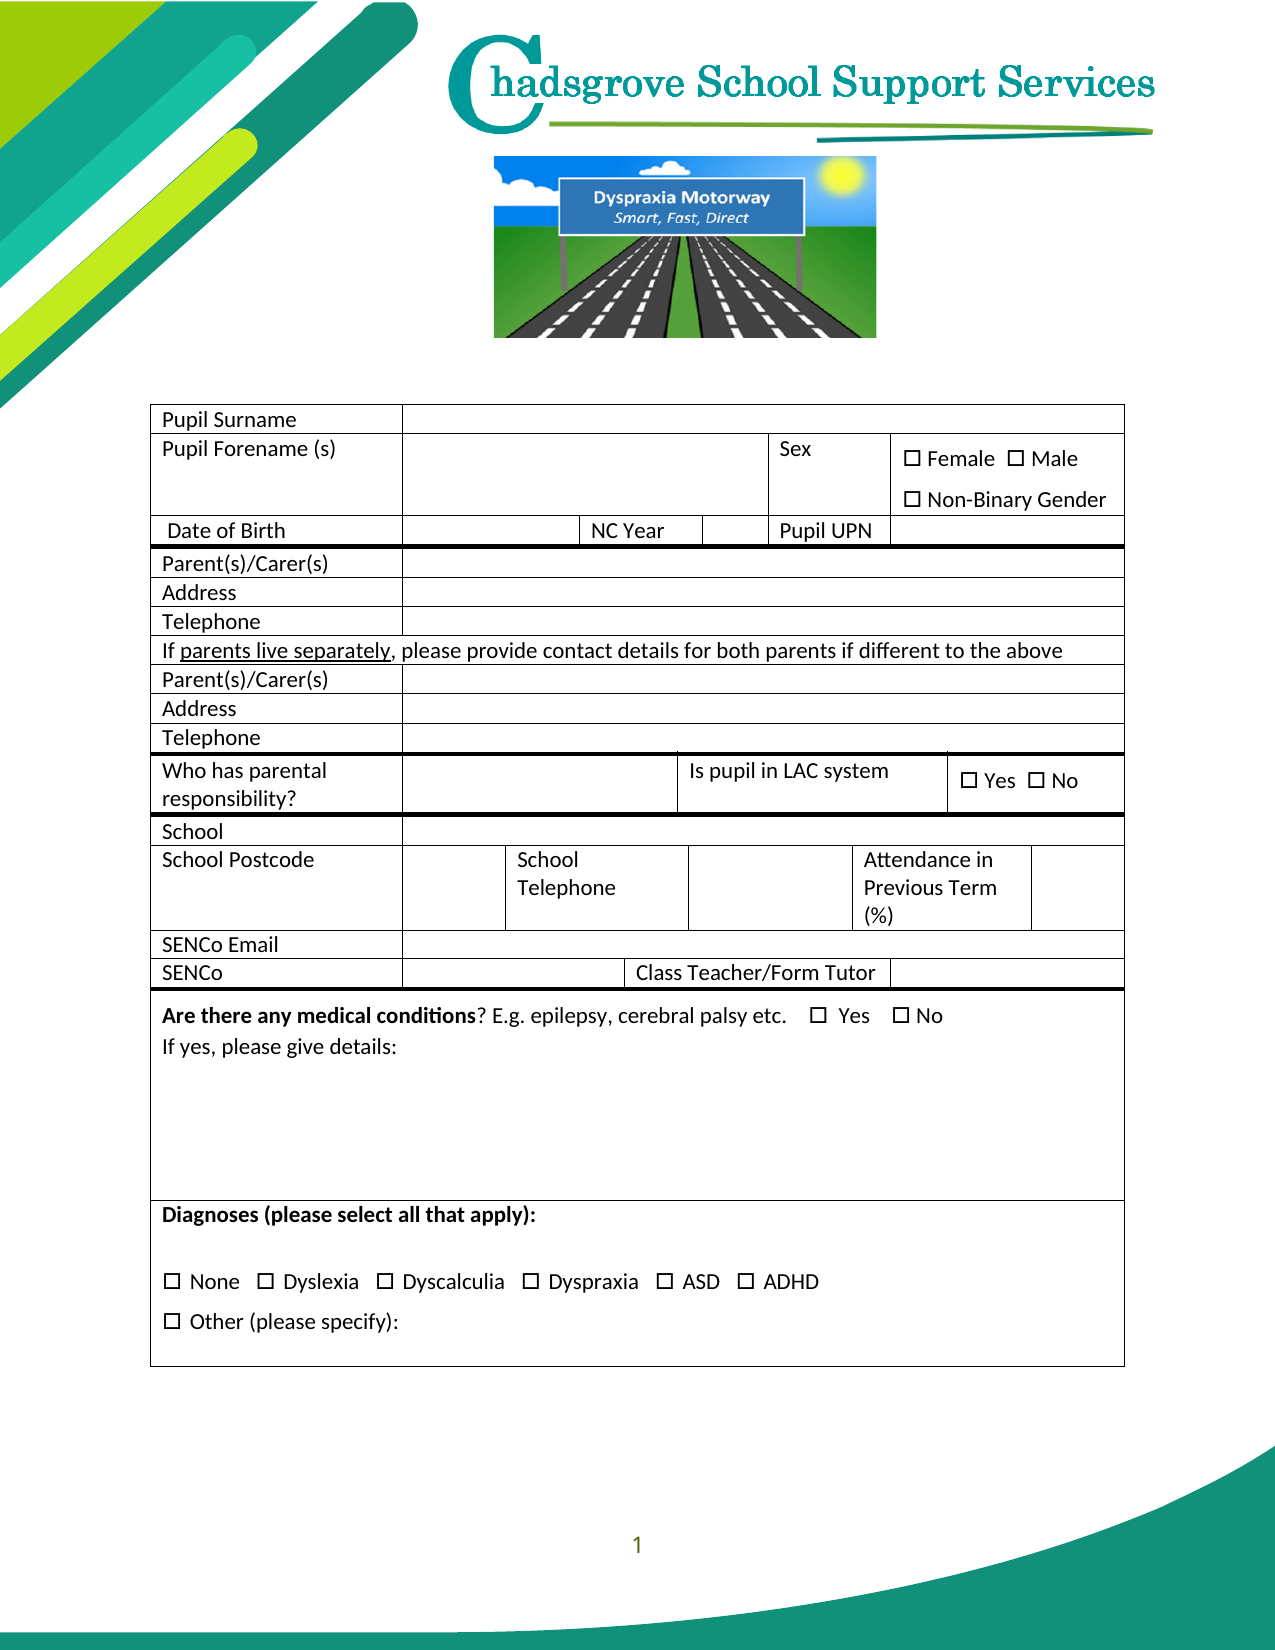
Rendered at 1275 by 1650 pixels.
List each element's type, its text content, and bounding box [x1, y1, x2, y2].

table_cell [403, 694, 1124, 722]
table_cell [403, 846, 505, 929]
table_cell NC Year [580, 516, 702, 544]
table_cell □ Yes □ No [948, 756, 1124, 812]
table_cell SENCo Email [151, 931, 402, 958]
table_cell Are there any medical conditions? E.g. epilepsy, cerebral palsy etc. □ Yes □ No If yes, please give details: [151, 991, 1124, 1200]
table_cell Address [151, 694, 402, 722]
table_cell Sex [769, 434, 890, 515]
table_cell [403, 665, 1124, 693]
picture [429, 20, 1194, 338]
table_cell School Postcode [151, 846, 402, 929]
table_cell [403, 817, 1124, 845]
table_cell Telephone [151, 607, 402, 635]
table_cell [403, 434, 768, 515]
table_cell [403, 756, 677, 812]
table_cell Pupil Forename (s) [151, 434, 402, 515]
table_cell [1032, 846, 1124, 929]
table_header [403, 405, 1124, 433]
table_cell Date of Birth [151, 516, 402, 544]
table_cell [403, 931, 1124, 958]
table_cell Is pupil in LAC system [678, 756, 947, 812]
table_cell [703, 516, 768, 544]
table_cell [403, 724, 1124, 751]
table_cell [403, 549, 1124, 577]
table_cell □ Female □ Male □ Non-Binary Gender [891, 434, 1124, 515]
table_header [151, 405, 402, 433]
table_cell Address [151, 578, 402, 606]
table_cell [403, 959, 624, 987]
table_cell Parent(s)/Carer(s) [151, 549, 402, 577]
table_cell Who has parental responsibility? [151, 756, 402, 812]
table_cell [689, 846, 852, 929]
table_cell Class Teacher/Form Tutor [625, 959, 890, 987]
table_cell Pupil UPN [769, 516, 890, 544]
table_cell If parents live separately, please provide contact details for both parents if different to the above [151, 636, 1124, 664]
table_cell School [151, 817, 402, 845]
table_cell Telephone [151, 724, 402, 751]
table_cell [403, 578, 1124, 606]
table_cell Parent(s)/Carer(s) [151, 665, 402, 693]
table_cell Attendance in Previous Term (%) [853, 846, 1031, 929]
table_cell [891, 516, 1124, 544]
table_cell School Telephone [506, 846, 688, 929]
table_cell Diagnoses (please select all that apply): □ None □ Dyslexia □ Dyscalculia □ Dyspraxia □ ASD □ ADHD □ Other (please specify): [151, 1201, 1124, 1366]
table_cell [403, 607, 1124, 635]
table_cell SENCo [151, 959, 402, 987]
table_cell [891, 959, 1124, 987]
table_cell [403, 516, 579, 544]
